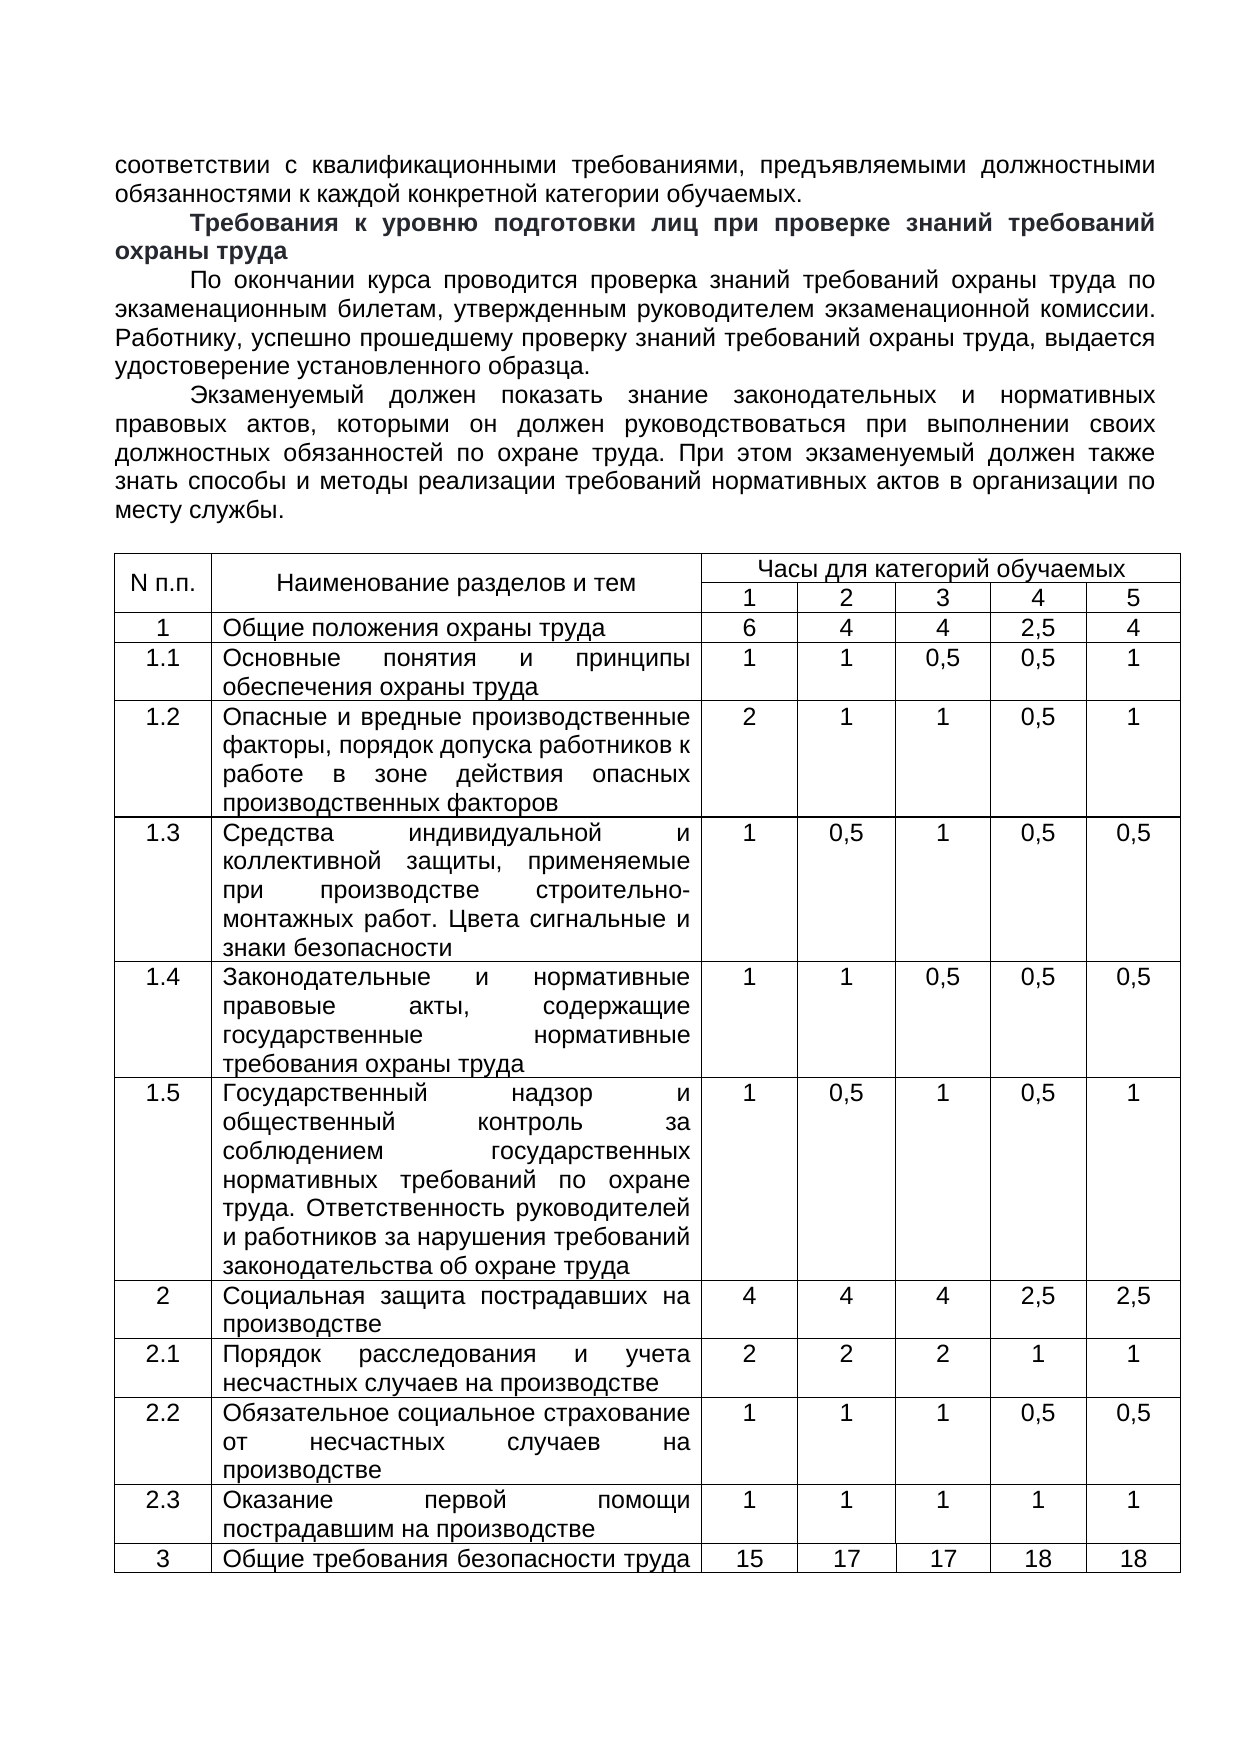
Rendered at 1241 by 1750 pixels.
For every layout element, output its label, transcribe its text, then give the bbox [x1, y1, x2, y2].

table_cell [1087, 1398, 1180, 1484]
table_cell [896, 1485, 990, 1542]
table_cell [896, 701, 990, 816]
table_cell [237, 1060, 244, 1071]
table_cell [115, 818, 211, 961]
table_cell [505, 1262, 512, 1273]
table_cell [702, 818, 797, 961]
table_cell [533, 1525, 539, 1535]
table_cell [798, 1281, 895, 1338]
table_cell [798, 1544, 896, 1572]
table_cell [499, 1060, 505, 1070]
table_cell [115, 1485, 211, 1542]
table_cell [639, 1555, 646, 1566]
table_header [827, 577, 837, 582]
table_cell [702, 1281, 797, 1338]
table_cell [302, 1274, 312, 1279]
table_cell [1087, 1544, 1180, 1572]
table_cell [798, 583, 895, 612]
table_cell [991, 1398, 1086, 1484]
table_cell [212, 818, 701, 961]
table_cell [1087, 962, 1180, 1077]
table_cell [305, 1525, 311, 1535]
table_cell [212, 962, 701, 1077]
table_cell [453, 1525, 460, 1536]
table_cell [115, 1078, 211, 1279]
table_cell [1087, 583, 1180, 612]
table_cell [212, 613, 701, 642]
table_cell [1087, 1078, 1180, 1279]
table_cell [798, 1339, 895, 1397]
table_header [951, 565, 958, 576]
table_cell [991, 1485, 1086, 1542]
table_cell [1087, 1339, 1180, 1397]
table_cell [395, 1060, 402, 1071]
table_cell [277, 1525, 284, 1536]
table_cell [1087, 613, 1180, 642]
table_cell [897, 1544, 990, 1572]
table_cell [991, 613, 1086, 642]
text По окончании курса проводится проверка знаний требований охраны труда по экзаменационным билетам, утвержденным руководителем экзаменационной комиссии. Работнику, успешно прошедшему проверку знаний требований охраны труда, выдается удостоверение установленного образца. [114, 265, 1157, 380]
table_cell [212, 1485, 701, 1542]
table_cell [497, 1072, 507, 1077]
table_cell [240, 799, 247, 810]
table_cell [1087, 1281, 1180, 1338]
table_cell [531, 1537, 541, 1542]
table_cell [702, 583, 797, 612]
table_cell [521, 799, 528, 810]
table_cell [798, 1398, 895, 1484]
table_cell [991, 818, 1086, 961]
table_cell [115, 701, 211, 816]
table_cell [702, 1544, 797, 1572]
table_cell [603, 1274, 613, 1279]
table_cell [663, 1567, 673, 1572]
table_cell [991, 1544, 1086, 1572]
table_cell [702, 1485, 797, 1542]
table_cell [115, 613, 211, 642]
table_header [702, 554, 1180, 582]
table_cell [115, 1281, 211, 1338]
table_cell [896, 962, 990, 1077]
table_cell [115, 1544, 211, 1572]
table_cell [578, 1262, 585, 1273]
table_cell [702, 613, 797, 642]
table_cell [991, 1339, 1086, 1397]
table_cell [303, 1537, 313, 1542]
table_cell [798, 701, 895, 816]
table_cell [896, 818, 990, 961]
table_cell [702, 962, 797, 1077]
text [114, 150, 1157, 207]
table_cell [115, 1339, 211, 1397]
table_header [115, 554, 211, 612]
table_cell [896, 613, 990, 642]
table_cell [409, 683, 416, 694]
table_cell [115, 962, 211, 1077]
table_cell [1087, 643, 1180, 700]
text Экзаменуемый должен показать знание законодательных и нормативных правовых актов, которыми он должен руководствоваться при выполнении своих должностных обязанностей по охране труда. При этом экзаменуемый должен также знать способы и методы реализации требований нормативных актов в организации по месту службы. [114, 380, 1157, 524]
text Требования к уровню подготовки лиц при проверке знаний требований охраны труда [114, 207, 1157, 265]
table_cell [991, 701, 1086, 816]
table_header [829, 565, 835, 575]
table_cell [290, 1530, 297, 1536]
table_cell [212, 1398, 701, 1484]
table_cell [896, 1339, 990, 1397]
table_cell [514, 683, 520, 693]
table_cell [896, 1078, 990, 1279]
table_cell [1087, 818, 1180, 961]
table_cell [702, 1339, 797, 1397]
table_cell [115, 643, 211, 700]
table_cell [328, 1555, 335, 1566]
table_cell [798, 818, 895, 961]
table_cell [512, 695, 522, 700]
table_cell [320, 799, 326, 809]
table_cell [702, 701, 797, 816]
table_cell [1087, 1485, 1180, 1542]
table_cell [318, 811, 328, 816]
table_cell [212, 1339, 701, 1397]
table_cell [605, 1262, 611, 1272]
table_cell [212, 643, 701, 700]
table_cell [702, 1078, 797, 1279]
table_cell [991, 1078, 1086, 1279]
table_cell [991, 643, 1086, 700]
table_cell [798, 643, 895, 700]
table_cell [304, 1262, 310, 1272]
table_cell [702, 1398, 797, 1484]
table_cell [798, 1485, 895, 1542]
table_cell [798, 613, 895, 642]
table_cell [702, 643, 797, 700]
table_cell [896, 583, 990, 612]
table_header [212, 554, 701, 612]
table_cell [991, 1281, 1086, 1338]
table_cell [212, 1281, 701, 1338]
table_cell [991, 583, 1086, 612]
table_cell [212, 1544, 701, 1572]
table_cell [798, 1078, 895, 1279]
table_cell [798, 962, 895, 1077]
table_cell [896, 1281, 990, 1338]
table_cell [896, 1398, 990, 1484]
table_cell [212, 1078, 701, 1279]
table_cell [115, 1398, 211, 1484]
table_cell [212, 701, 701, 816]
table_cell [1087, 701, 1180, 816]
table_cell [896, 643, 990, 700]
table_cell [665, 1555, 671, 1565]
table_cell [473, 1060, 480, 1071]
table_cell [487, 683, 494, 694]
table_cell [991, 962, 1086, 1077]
